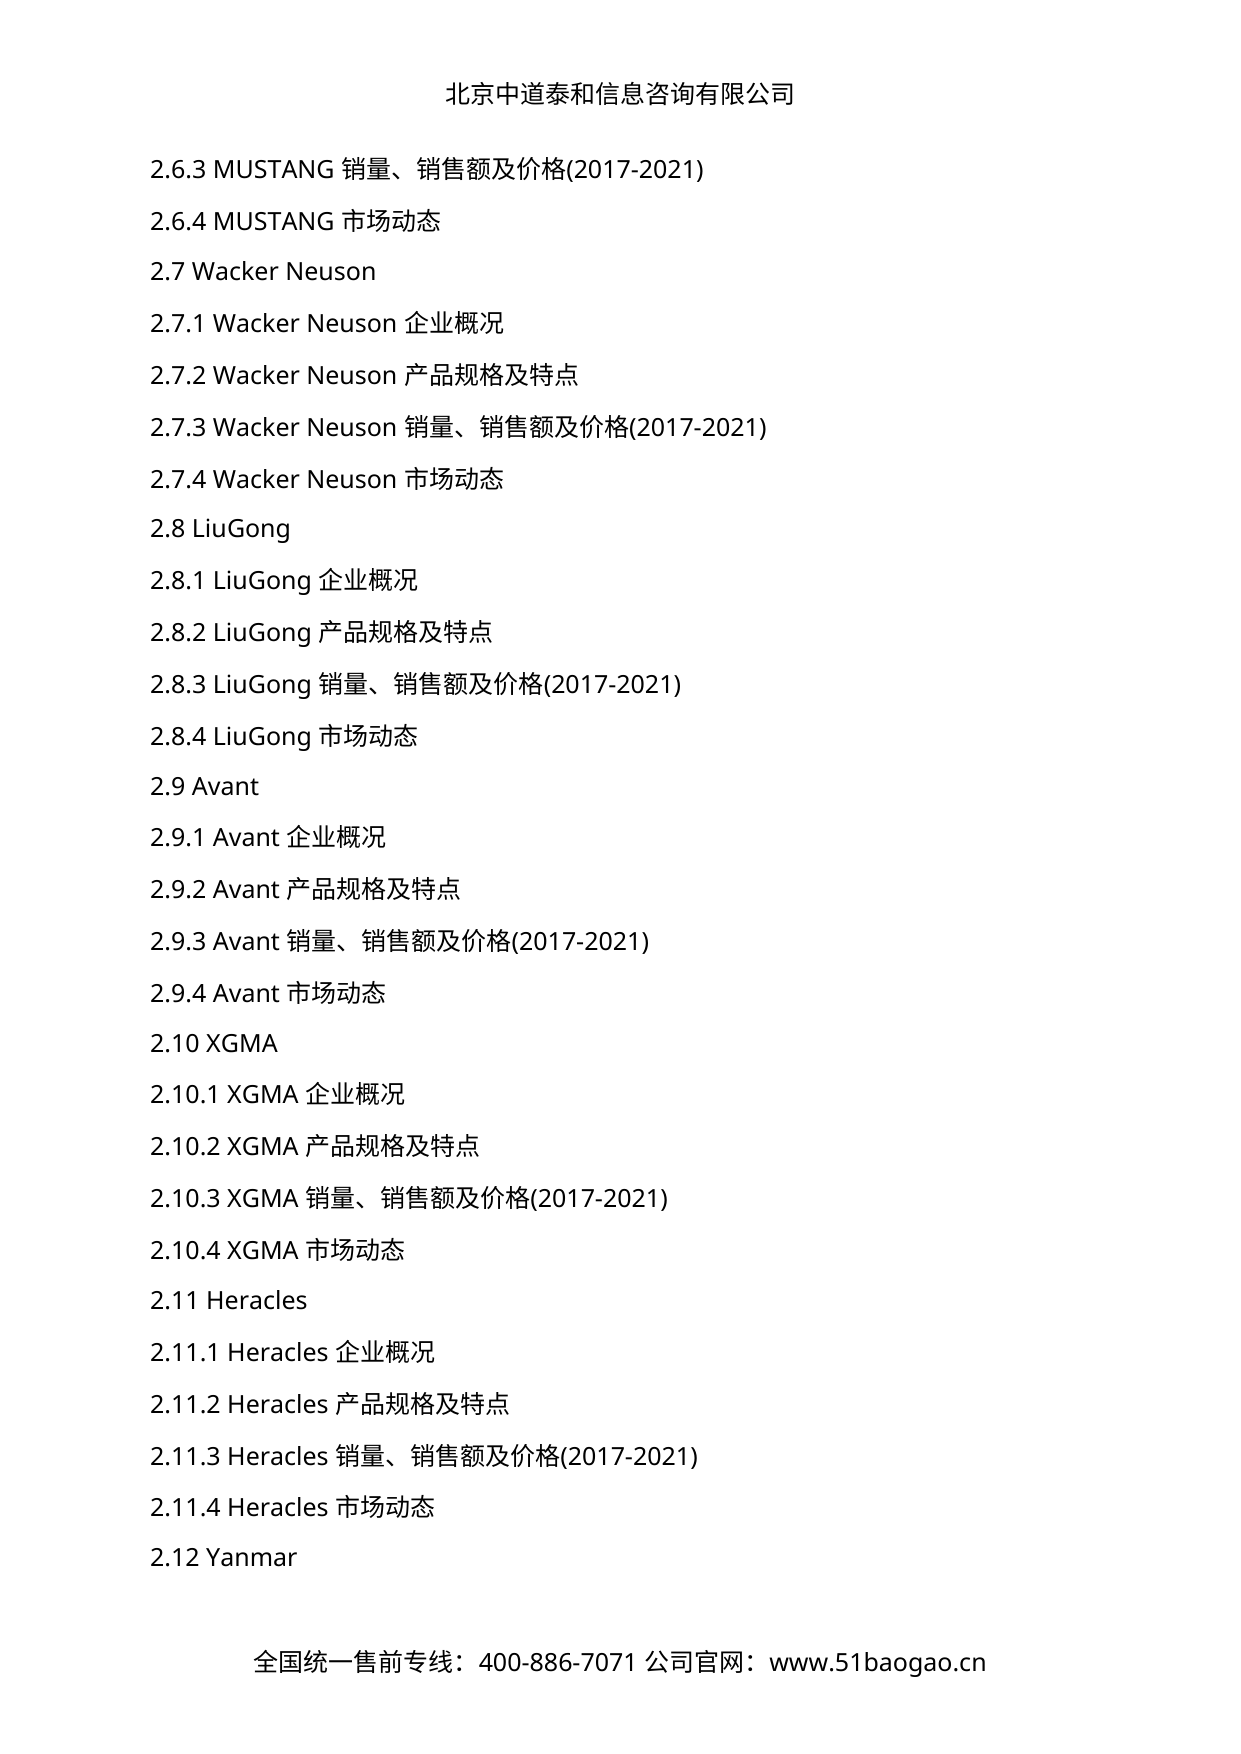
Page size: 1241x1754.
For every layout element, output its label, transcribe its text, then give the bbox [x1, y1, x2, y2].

text 2.10.1 XGMA 企业概况 [150, 1075, 1090, 1111]
text 2.7.4 Wacker Neuson 市场动态 [150, 459, 1090, 495]
text 2.8.3 LiuGong 销量、销售额及价格(2017-2021) [150, 664, 1090, 701]
text 2.8.1 LiuGong 企业概况 [150, 561, 1090, 597]
text 2.10.3 XGMA 销量、销售额及价格(2017-2021) [150, 1179, 1090, 1215]
text 2.11.4 Heracles 市场动态 [150, 1488, 1090, 1524]
text 2.11.2 Heracles 产品规格及特点 [150, 1384, 1090, 1420]
text 2.11 Heracles [150, 1282, 1090, 1317]
text 2.6.3 MUSTANG 销量、销售额及价格(2017-2021) [150, 150, 1090, 186]
text 2.7.3 Wacker Neuson 销量、销售额及价格(2017-2021) [150, 407, 1090, 443]
text 2.6.4 MUSTANG 市场动态 [150, 202, 1090, 238]
text 2.8 LiuGong [150, 511, 1090, 545]
text 2.10 XGMA [150, 1025, 1090, 1059]
text 2.8.2 LiuGong 产品规格及特点 [150, 612, 1090, 649]
text 2.9.2 Avant 产品规格及特点 [150, 870, 1090, 906]
text 2.12 Yanmar [150, 1540, 1090, 1574]
text 2.9.4 Avant 市场动态 [150, 973, 1090, 1010]
text 2.10.4 XGMA 市场动态 [150, 1231, 1090, 1267]
text 2.10.2 XGMA 产品规格及特点 [150, 1127, 1090, 1163]
text 2.9 Avant [150, 768, 1090, 802]
text 2.11.1 Heracles 企业概况 [150, 1332, 1090, 1368]
text 2.7 Wacker Neuson [150, 254, 1090, 288]
text 2.7.2 Wacker Neuson 产品规格及特点 [150, 355, 1090, 392]
text 2.8.4 LiuGong 市场动态 [150, 716, 1090, 752]
text 2.9.1 Avant 企业概况 [150, 818, 1090, 854]
text 2.7.1 Wacker Neuson 企业概况 [150, 303, 1090, 340]
text 2.9.3 Avant 销量、销售额及价格(2017-2021) [150, 922, 1090, 958]
text 2.11.3 Heracles 销量、销售额及价格(2017-2021) [150, 1436, 1090, 1472]
